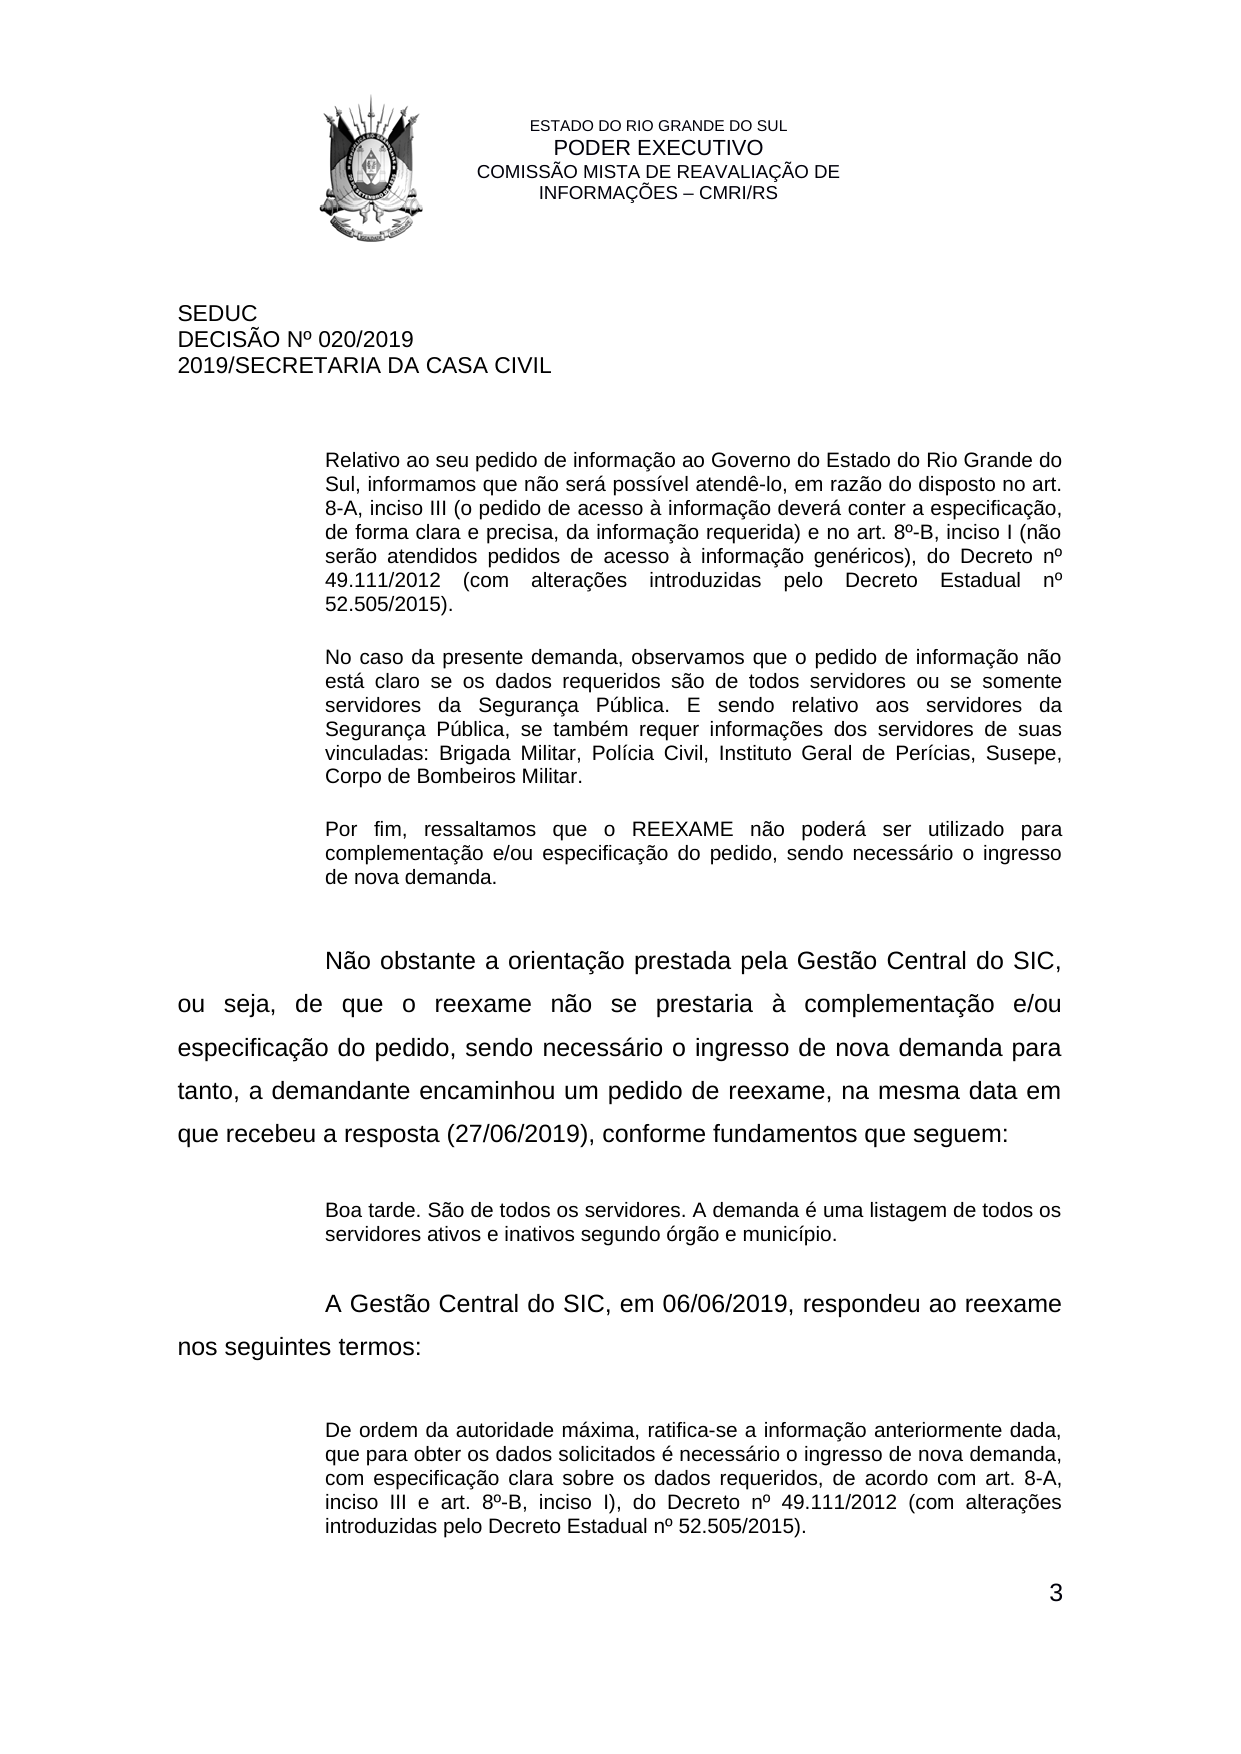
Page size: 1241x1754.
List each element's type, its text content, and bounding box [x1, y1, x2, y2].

text Não obstante a orientação prestada pela Gestão Central do SIC, ou seja, de que o reexame não se prestaria à complementação e/ou especificação do pedido, sendo necessário o ingresso de nova demanda para tanto, a demandante encaminhou um pedido de reexame, na mesma data em que recebeu a resposta (27/06/2019), conforme fundamentos que seguem: [177, 946, 1063, 1148]
picture [319, 93, 423, 244]
text Relativo ao seu pedido de informação ao Governo do Estado do Rio Grande do Sul, informamos que não será possível atendê-lo, em razão do disposto no art. 8-A, inciso III (o pedido de acesso à informação deverá conter a especificação, de forma clara e precisa, da informação requerida) e no art. 8º-B, inciso I (não serão atendidos pedidos de acesso à informação genéricos), do Decreto nº 49.111/2012 (com alterações introduzidas pelo Decreto Estadual nº 52.505/2015). [325, 448, 1063, 616]
text A Gestão Central do SIC, em 06/06/2019, respondeu ao reexame nos seguintes termos: [177, 1289, 1063, 1361]
text Boa tarde. São de todos os servidores. A demanda é uma listagem de todos os servidores ativos e inativos segundo órgão e município. [325, 1198, 1063, 1246]
text Por fim, ressaltamos que o REEXAME não poderá ser utilizado para complementação e/ou especificação do pedido, sendo necessário o ingresso de nova demanda. [325, 817, 1063, 889]
text No caso da presente demanda, observamos que o pedido de informação não está claro se os dados requeridos são de todos servidores ou se somente servidores da Segurança Pública. E sendo relativo aos servidores da Segurança Pública, se também requer informações dos servidores de suas vinculadas: Brigada Militar, Polícia Civil, Instituto Geral de Perícias, Susepe, Corpo de Bombeiros Militar. [325, 644, 1063, 788]
text De ordem da autoridade máxima, ratifica-se a informação anteriormente dada, que para obter os dados solicitados é necessário o ingresso de nova demanda, com especificação clara sobre os dados requeridos, de acordo com art. 8-A, inciso III e art. 8º-B, inciso I), do Decreto nº 49.111/2012 (com alterações introduzidas pelo Decreto Estadual nº 52.505/2015). [325, 1418, 1063, 1538]
